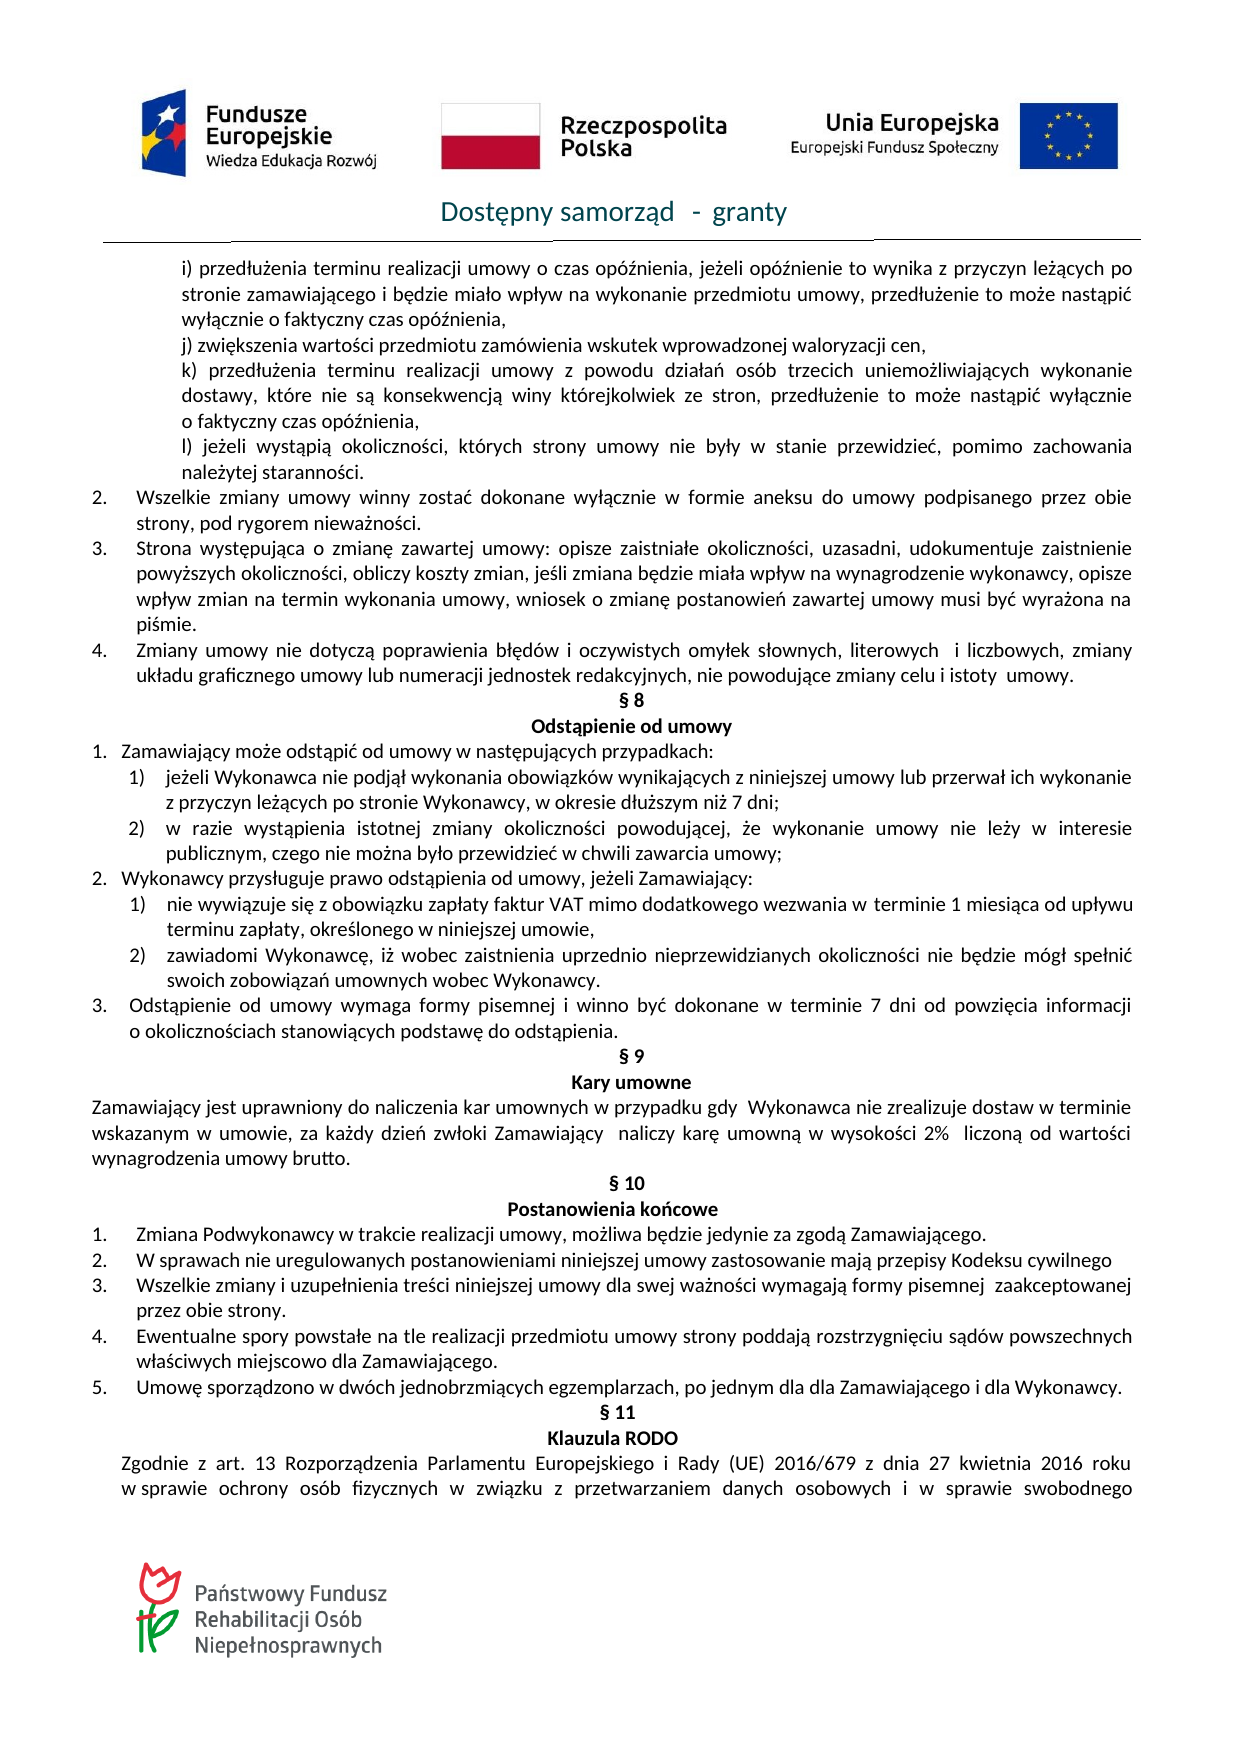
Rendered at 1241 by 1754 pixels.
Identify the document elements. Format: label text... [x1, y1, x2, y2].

list Zmiany umowy nie dotyczą poprawienia błędów i oczywistych omyłek słownych, literowych i liczbowych, zmiany układu graficznego umowy lub numeracji jednostek redakcyjnych, nie powodujące zmiany celu i istoty umowy. [92, 637, 1134, 688]
list Odstąpienie od umowy wymaga formy pisemnej i winno być dokonane w terminie 7 dni od powzięcia informacji o okolicznościach stanowiących podstawę do odstąpienia. [92, 993, 1134, 1043]
text § 10 [92, 1171, 1134, 1196]
list w razie wystąpienia istotnej zmiany okoliczności powodującej, że wykonanie umowy nie leży w interesie publicznym, czego nie można było przewidzieć w chwili zawarcia umowy; [128, 815, 1134, 866]
text Postanowienia końcowe [92, 1196, 1134, 1221]
text Kary umowne [129, 1069, 1134, 1094]
picture [91, 1521, 431, 1700]
text Zamawiający jest uprawniony do naliczenia kar umownych w przypadku gdy Wykonawca nie zrealizuje dostaw w terminie wskazanym w umowie, za każdy dzień zwłoki Zamawiający naliczy karę umowną w wysokości 2% liczoną od wartości wynagrodzenia umowy brutto. [92, 1094, 1134, 1171]
text k) przedłużenia terminu realizacji umowy z powodu działań osób trzecich uniemożliwiających wykonanie dostawy, które nie są konsekwencją winy którejkolwiek ze stron, przedłużenie to może nastąpić wyłącznie o faktyczny czas opóźnienia, [181, 357, 1134, 433]
list Wykonawcy przysługuje prawo odstąpienia od umowy, jeżeli Zamawiający: [92, 866, 1134, 891]
list zawiadomi Wykonawcę, iż wobec zaistnienia uprzednio nieprzewidzianych okoliczności nie będzie mógł spełnić swoich zobowiązań umownych wobec Wykonawcy. [129, 942, 1134, 993]
list Umowę sporządzono w dwóch jednobrzmiących egzemplarzach, po jednym dla dla Zamawiającego i dla Wykonawcy. [92, 1374, 1134, 1399]
list Wszelkie zmiany i uzupełnienia treści niniejszej umowy dla swej ważności wymagają formy pisemnej zaakceptowanej przez obie strony. [92, 1272, 1134, 1323]
text l) jeżeli wystąpią okoliczności, których strony umowy nie były w stanie przewidzieć, pomimo zachowania należytej staranności. [181, 433, 1134, 484]
text § 9 [129, 1043, 1134, 1069]
text i) przedłużenia terminu realizacji umowy o czas opóźnienia, jeżeli opóźnienie to wynika z przyczyn leżących po stronie zamawiającego i będzie miało wpływ na wykonanie przedmiotu umowy, przedłużenie to może nastąpić wyłącznie o faktyczny czas opóźnienia, [181, 256, 1134, 332]
list nie wywiązuje się z obowiązku zapłaty faktur VAT mimo dodatkowego wezwania w terminie 1 miesiąca od upływu terminu zapłaty, określonego w niniejszej umowie, [129, 891, 1134, 942]
list W sprawach nie uregulowanych postanowieniami niniejszej umowy zastosowanie mają przepisy Kodeksu cywilnego [92, 1247, 1134, 1272]
list Zmiana Podwykonawcy w trakcie realizacji umowy, możliwa będzie jedynie za zgodą Zamawiającego. [92, 1221, 1134, 1247]
picture [131, 78, 1129, 185]
text § 8 [129, 688, 1134, 713]
list Ewentualne spory powstałe na tle realizacji przedmiotu umowy strony poddają rozstrzygnięciu sądów powszechnych właściwych miejscowo dla Zamawiającego. [92, 1323, 1134, 1374]
list Wszelkie zmiany umowy winny zostać dokonane wyłącznie w formie aneksu do umowy podpisanego przez obie strony, pod rygorem nieważności. [92, 484, 1134, 535]
list Strona występująca o zmianę zawartej umowy: opisze zaistniałe okoliczności, uzasadni, udokumentuje zaistnienie powyższych okoliczności, obliczy koszty zmian, jeśli zmiana będzie miała wpływ na wynagrodzenie wykonawcy, opisze wpływ zmian na termin wykonania umowy, wniosek o zmianę postanowień zawartej umowy musi być wyrażona na piśmie. [92, 535, 1134, 637]
text Odstąpienie od umowy [129, 713, 1134, 738]
list Zamawiający może odstąpić od umowy w następujących przypadkach: [92, 738, 1134, 764]
text Klauzula RODO [92, 1425, 1134, 1450]
text § 11 [92, 1399, 1134, 1425]
list jeżeli Wykonawca nie podjął wykonania obowiązków wynikających z niniejszej umowy lub przerwał ich wykonanie z przyczyn leżących po stronie Wykonawcy, w okresie dłuższym niż 7 dni; [128, 764, 1134, 815]
text j) zwiększenia wartości przedmiotu zamówienia wskutek wprowadzonej waloryzacji cen, [181, 332, 1134, 357]
